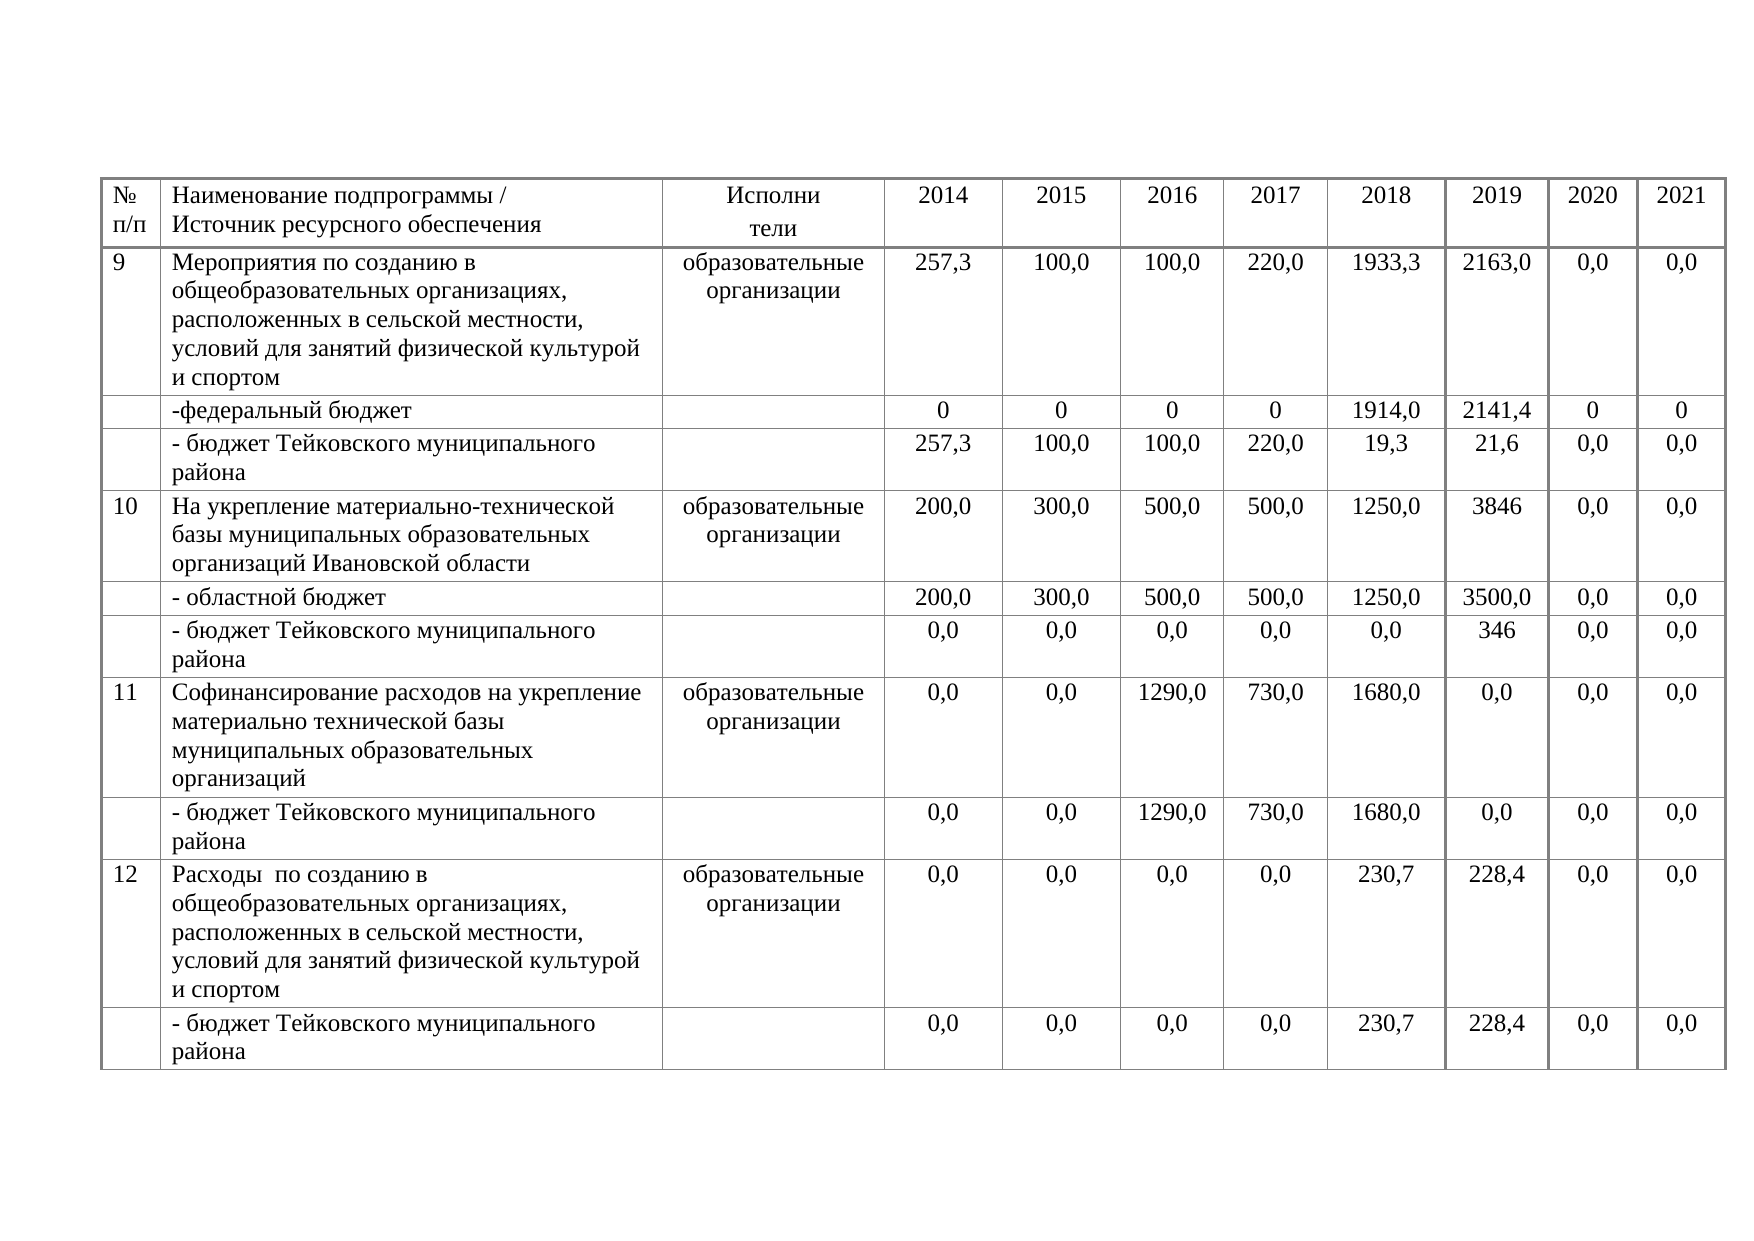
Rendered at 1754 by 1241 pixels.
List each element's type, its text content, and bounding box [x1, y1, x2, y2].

table_cell 1680,0 [1328, 678, 1444, 796]
table_cell 230,7 [1328, 1008, 1444, 1069]
table_cell 0,0 [1639, 616, 1724, 677]
table_cell 0,0 [1121, 1008, 1223, 1069]
table_cell 0,0 [1639, 582, 1724, 614]
table_cell 0,0 [1550, 860, 1636, 1007]
table_cell 0,0 [1639, 249, 1724, 394]
table_cell 0,0 [1003, 616, 1120, 677]
table_cell 1250,0 [1328, 491, 1444, 581]
table_header 2014 [885, 180, 1002, 246]
table_cell 0,0 [1639, 429, 1724, 490]
table_cell 0,0 [885, 1008, 1002, 1069]
table_cell 1290,0 [1121, 798, 1223, 859]
table_cell 2141,4 [1447, 396, 1547, 428]
table_cell 220,0 [1224, 249, 1327, 394]
table_cell 0,0 [1550, 1008, 1636, 1069]
table_header 2016 [1121, 180, 1223, 246]
table_cell 2163,0 [1447, 249, 1547, 394]
table_cell Софинансирование расходов на укрепление материально технической базы муниципальных образовательных организаций [161, 678, 662, 796]
table_cell [663, 429, 884, 490]
table_cell 0,0 [1121, 860, 1223, 1007]
table_cell 0,0 [1003, 860, 1120, 1007]
table_cell 300,0 [1003, 491, 1120, 581]
table_cell 0,0 [1328, 616, 1444, 677]
table_cell 0,0 [1224, 1008, 1327, 1069]
table_cell 0 [1639, 396, 1724, 428]
table_cell образовательные организации [663, 491, 884, 581]
table_header 2015 [1003, 180, 1120, 246]
table_cell образовательные организации [663, 860, 884, 1007]
table_cell Мероприятия по созданию в общеобразовательных организациях, расположенных в сельской местности, условий для занятий физической культурой и спортом [161, 249, 662, 394]
table_cell 0,0 [885, 860, 1002, 1007]
table_cell 10 [103, 491, 160, 581]
table_cell 500,0 [1121, 582, 1223, 614]
table_cell 1914,0 [1328, 396, 1444, 428]
table_cell 0,0 [1550, 582, 1636, 614]
table_cell 0,0 [885, 798, 1002, 859]
table_cell 500,0 [1224, 491, 1327, 581]
table_cell 300,0 [1003, 582, 1120, 614]
table_cell 0 [1121, 396, 1223, 428]
table_cell 0,0 [1003, 1008, 1120, 1069]
table_cell 19,3 [1328, 429, 1444, 490]
table_cell 200,0 [885, 582, 1002, 614]
table_cell -федеральный бюджет [161, 396, 662, 428]
table_cell 0,0 [1550, 616, 1636, 677]
table_cell 1290,0 [1121, 678, 1223, 796]
table_cell образовательные организации [663, 678, 884, 796]
table_cell 100,0 [1003, 429, 1120, 490]
table_cell 0 [1003, 396, 1120, 428]
table_cell 0,0 [1639, 798, 1724, 859]
table_cell - бюджет Тейковского муниципального района [161, 798, 662, 859]
table_cell 230,7 [1328, 860, 1444, 1007]
table_header 2019 [1447, 180, 1547, 246]
table_cell 0,0 [1639, 678, 1724, 796]
table_cell 11 [103, 678, 160, 796]
table_cell 0,0 [885, 616, 1002, 677]
table_cell 0,0 [1550, 798, 1636, 859]
table_cell 0,0 [1639, 491, 1724, 581]
table_cell 0,0 [1224, 860, 1327, 1007]
table_cell 0,0 [1639, 1008, 1724, 1069]
table_cell 1250,0 [1328, 582, 1444, 614]
table_cell 730,0 [1224, 678, 1327, 796]
table_cell [103, 798, 160, 859]
table_header 2018 [1328, 180, 1444, 246]
table_cell 1933,3 [1328, 249, 1444, 394]
table_cell 0 [1550, 396, 1636, 428]
table_cell 0,0 [1550, 678, 1636, 796]
table_cell 0,0 [1550, 249, 1636, 394]
table_cell 500,0 [1224, 582, 1327, 614]
table_cell На укрепление материально-технической базы муниципальных образовательных организаций Ивановской области [161, 491, 662, 581]
table_header Исполни тели [663, 180, 884, 246]
table_cell [663, 396, 884, 428]
table_cell 257,3 [885, 249, 1002, 394]
table_cell образовательные организации [663, 249, 884, 394]
table_cell [663, 798, 884, 859]
table_cell - областной бюджет [161, 582, 662, 614]
table_cell [663, 582, 884, 614]
table_header 2021 [1639, 180, 1724, 246]
table_cell 12 [103, 860, 160, 1007]
table_cell 730,0 [1224, 798, 1327, 859]
table_cell 9 [103, 249, 160, 394]
table_header № п/п [103, 180, 160, 246]
table_header Наименование подпрограммы / Источник ресурсного обеспечения [161, 180, 662, 246]
table_cell [103, 616, 160, 677]
table_cell 200,0 [885, 491, 1002, 581]
table_cell 3846 [1447, 491, 1547, 581]
table_cell 0,0 [1447, 678, 1547, 796]
table_cell - бюджет Тейковского муниципального района [161, 616, 662, 677]
table_cell 21,6 [1447, 429, 1547, 490]
table_cell 100,0 [1003, 249, 1120, 394]
table_header 2017 [1224, 180, 1327, 246]
table_cell 3500,0 [1447, 582, 1547, 614]
table_cell [663, 1008, 884, 1069]
table_cell 346 [1447, 616, 1547, 677]
table_cell [103, 582, 160, 614]
table_cell 0,0 [1550, 429, 1636, 490]
table_cell 0,0 [1550, 491, 1636, 581]
table_cell 100,0 [1121, 249, 1223, 394]
table_cell 0,0 [1003, 798, 1120, 859]
table_cell 0 [1224, 396, 1327, 428]
table_cell 228,4 [1447, 1008, 1547, 1069]
table_cell 0,0 [1224, 616, 1327, 677]
table_cell - бюджет Тейковского муниципального района [161, 1008, 662, 1069]
table_cell 0,0 [1447, 798, 1547, 859]
table_cell [103, 396, 160, 428]
table_cell [663, 616, 884, 677]
table_header 2020 [1550, 180, 1636, 246]
table_cell 100,0 [1121, 429, 1223, 490]
table_cell 500,0 [1121, 491, 1223, 581]
table_cell [103, 1008, 160, 1069]
table_cell Расходы по созданию в общеобразовательных организациях, расположенных в сельской местности, условий для занятий физической культурой и спортом [161, 860, 662, 1007]
table_cell 0,0 [1121, 616, 1223, 677]
table_cell 1680,0 [1328, 798, 1444, 859]
table_cell 0,0 [1003, 678, 1120, 796]
table_cell 228,4 [1447, 860, 1547, 1007]
table_cell [103, 429, 160, 490]
table_cell 0,0 [885, 678, 1002, 796]
table_cell 0 [885, 396, 1002, 428]
table_cell 0,0 [1639, 860, 1724, 1007]
table_cell 257,3 [885, 429, 1002, 490]
table_cell 220,0 [1224, 429, 1327, 490]
table_cell - бюджет Тейковского муниципального района [161, 429, 662, 490]
